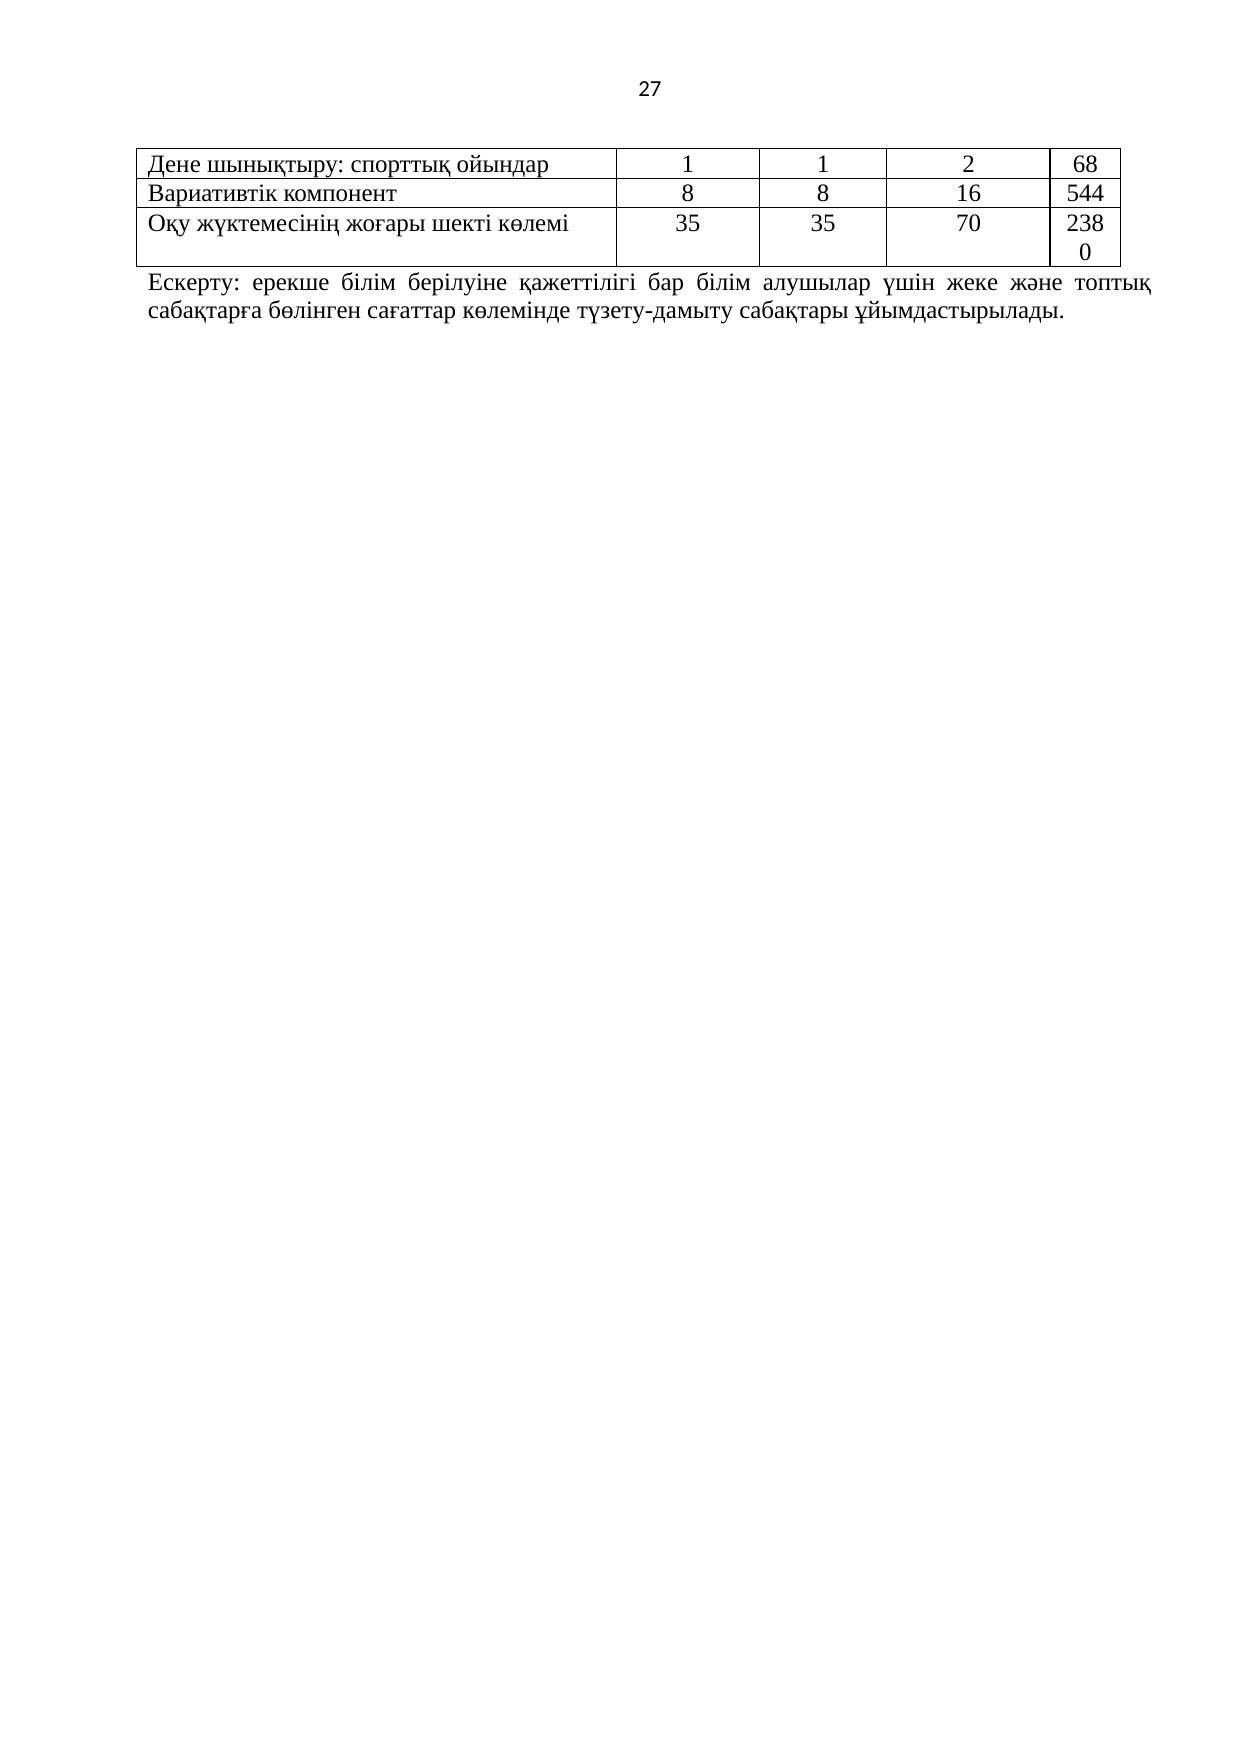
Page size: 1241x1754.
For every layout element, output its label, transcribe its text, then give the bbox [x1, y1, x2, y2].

text Ескерту: ерекше білім берілуіне қажеттілігі бар білім алушылар үшін жеке және топтық сабақтарға бөлінген сағаттар көлемінде түзету-дамыту сабақтары ұйымдастырылады. [148, 267, 1152, 324]
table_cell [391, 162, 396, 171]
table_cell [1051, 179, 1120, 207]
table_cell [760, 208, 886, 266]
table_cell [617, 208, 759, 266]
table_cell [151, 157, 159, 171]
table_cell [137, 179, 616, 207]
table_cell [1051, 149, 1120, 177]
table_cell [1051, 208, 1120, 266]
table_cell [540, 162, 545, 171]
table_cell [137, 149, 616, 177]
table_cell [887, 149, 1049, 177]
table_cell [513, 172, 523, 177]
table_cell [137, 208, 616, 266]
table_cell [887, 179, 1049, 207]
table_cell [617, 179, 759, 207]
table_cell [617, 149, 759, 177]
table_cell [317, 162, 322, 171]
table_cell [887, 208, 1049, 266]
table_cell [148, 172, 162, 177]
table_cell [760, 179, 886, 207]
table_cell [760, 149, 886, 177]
